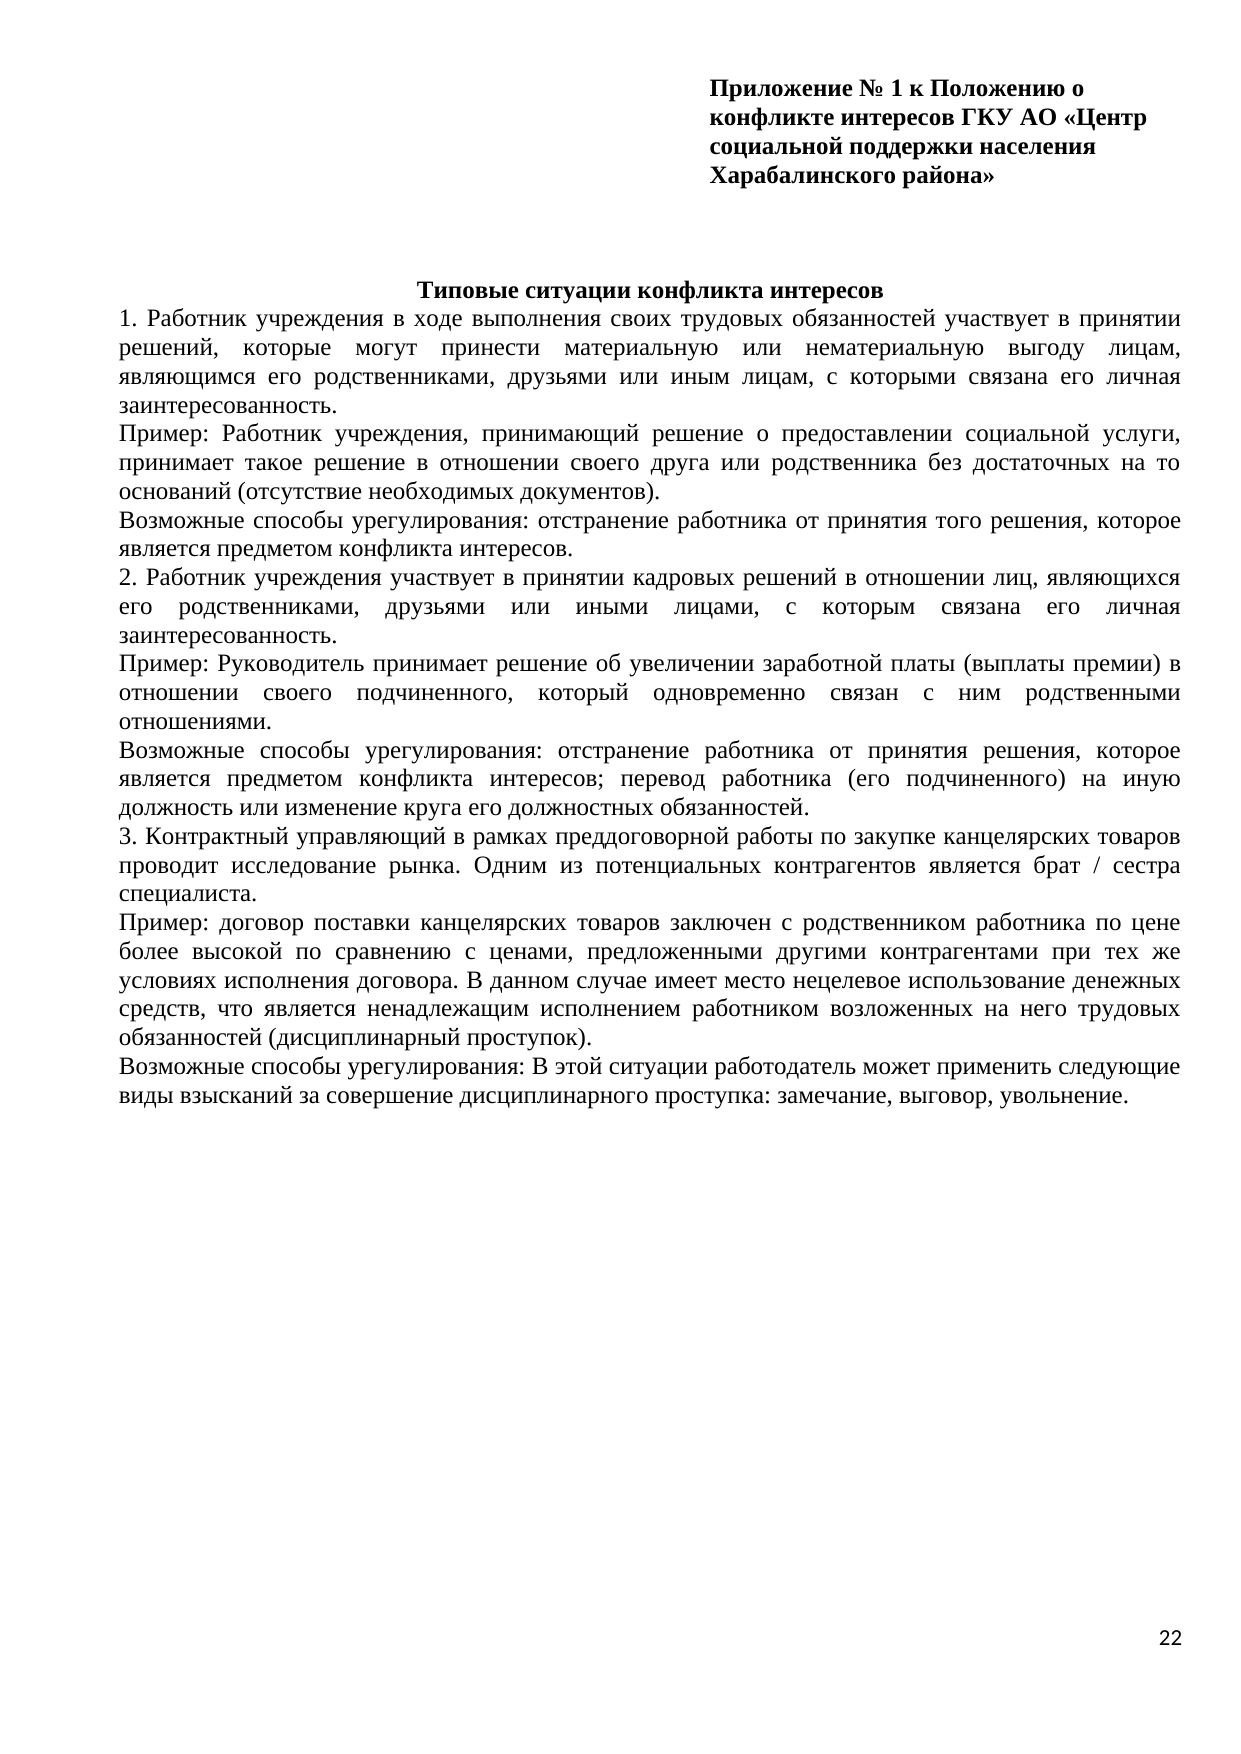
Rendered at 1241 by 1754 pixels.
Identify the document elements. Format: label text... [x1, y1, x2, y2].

text 2. Работник учреждения участвует в принятии кадровых решений в отношении лиц, являющихся его родственниками, друзьями или иными лицами, с которым связана его личная заинтересованность. [119, 562, 1182, 648]
text Приложение № 1 к Положению о конфликте интересов ГКУ АО «Центр социальной поддержки населения Харабалинского района» [709, 73, 1182, 188]
text Типовые ситуации конфликта интересов [119, 275, 1182, 303]
text 3. Контрактный управляющий в рамках преддоговорной работы по закупке канцелярских товаров проводит исследование рынка. Одним из потенциальных контрагентов является брат / сестра специалиста. [119, 821, 1182, 907]
text Пример: Руководитель принимает решение об увеличении заработной платы (выплаты премии) в отношении своего подчиненного, который одновременно связан с ним родственными отношениями. [119, 648, 1182, 735]
text Пример: Работник учреждения, принимающий решение о предоставлении социальной услуги, принимает такое решение в отношении своего друга или родственника без достаточных на то оснований (отсутствие необходимых документов). [119, 418, 1182, 505]
text Возможные способы урегулирования: отстранение работника от принятия решения, которое является предметом конфликта интересов; перевод работника (его подчиненного) на иную должность или изменение круга его должностных обязанностей. [119, 735, 1182, 821]
text Возможные способы урегулирования: отстранение работника от принятия того решения, которое является предметом конфликта интересов. [119, 505, 1182, 562]
text Пример: договор поставки канцелярских товаров заключен с родственником работника по цене более высокой по сравнению с ценами, предложенными другими контрагентами при тех же условиях исполнения договора. В данном случае имеет место нецелевое использование денежных средств, что является ненадлежащим исполнением работником возложенных на него трудовых обязанностей (дисциплинарный проступок). [119, 907, 1182, 1051]
text 1. Работник учреждения в ходе выполнения своих трудовых обязанностей участвует в принятии решений, которые могут принести материальную или нематериальную выгоду лицам, являющимся его родственниками, друзьями или иным лицам, с которыми связана его личная заинтересованность. [119, 303, 1182, 418]
text Возможные способы урегулирования: В этой ситуации работодатель может применить следующие виды взысканий за совершение дисциплинарного проступка: замечание, выговор, увольнение. [119, 1051, 1182, 1108]
